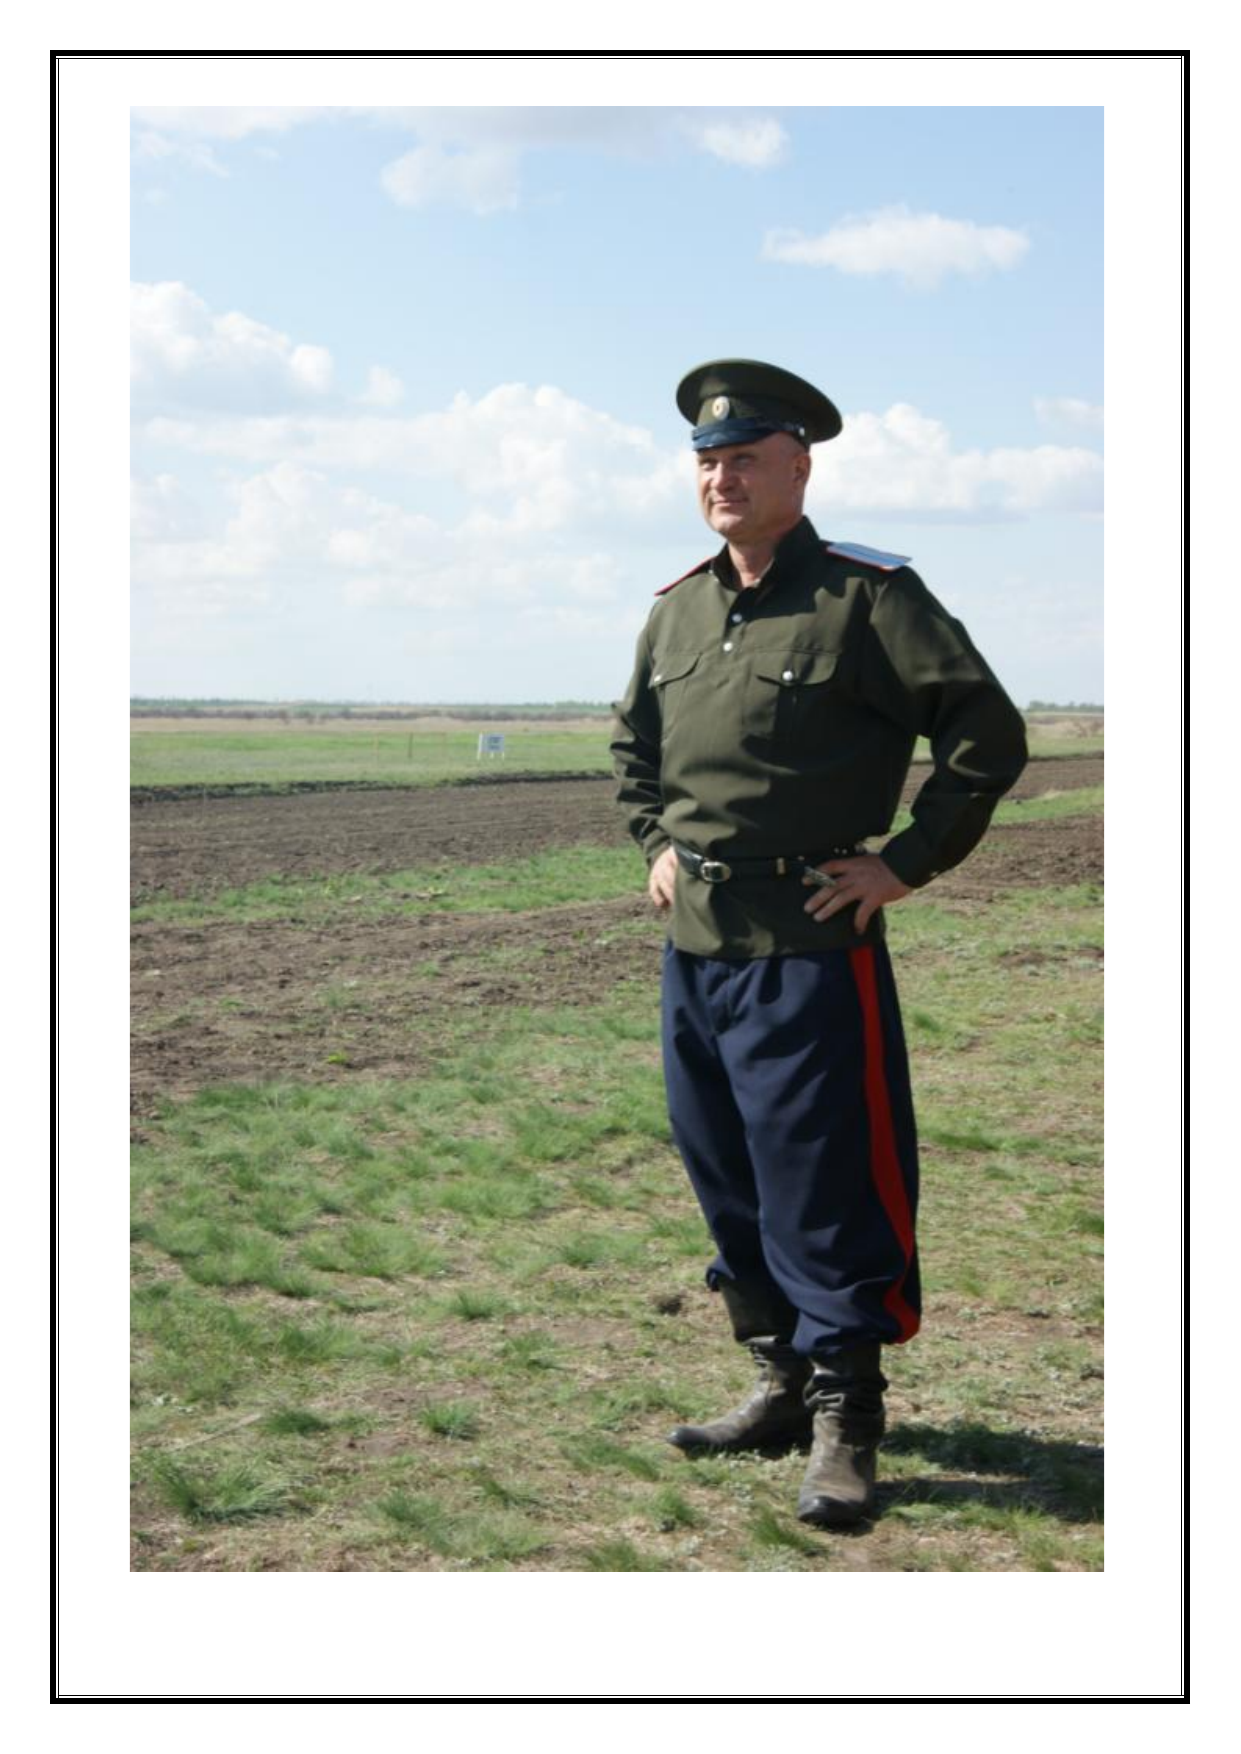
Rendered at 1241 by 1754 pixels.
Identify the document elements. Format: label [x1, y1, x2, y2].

picture [129, 106, 1105, 1572]
